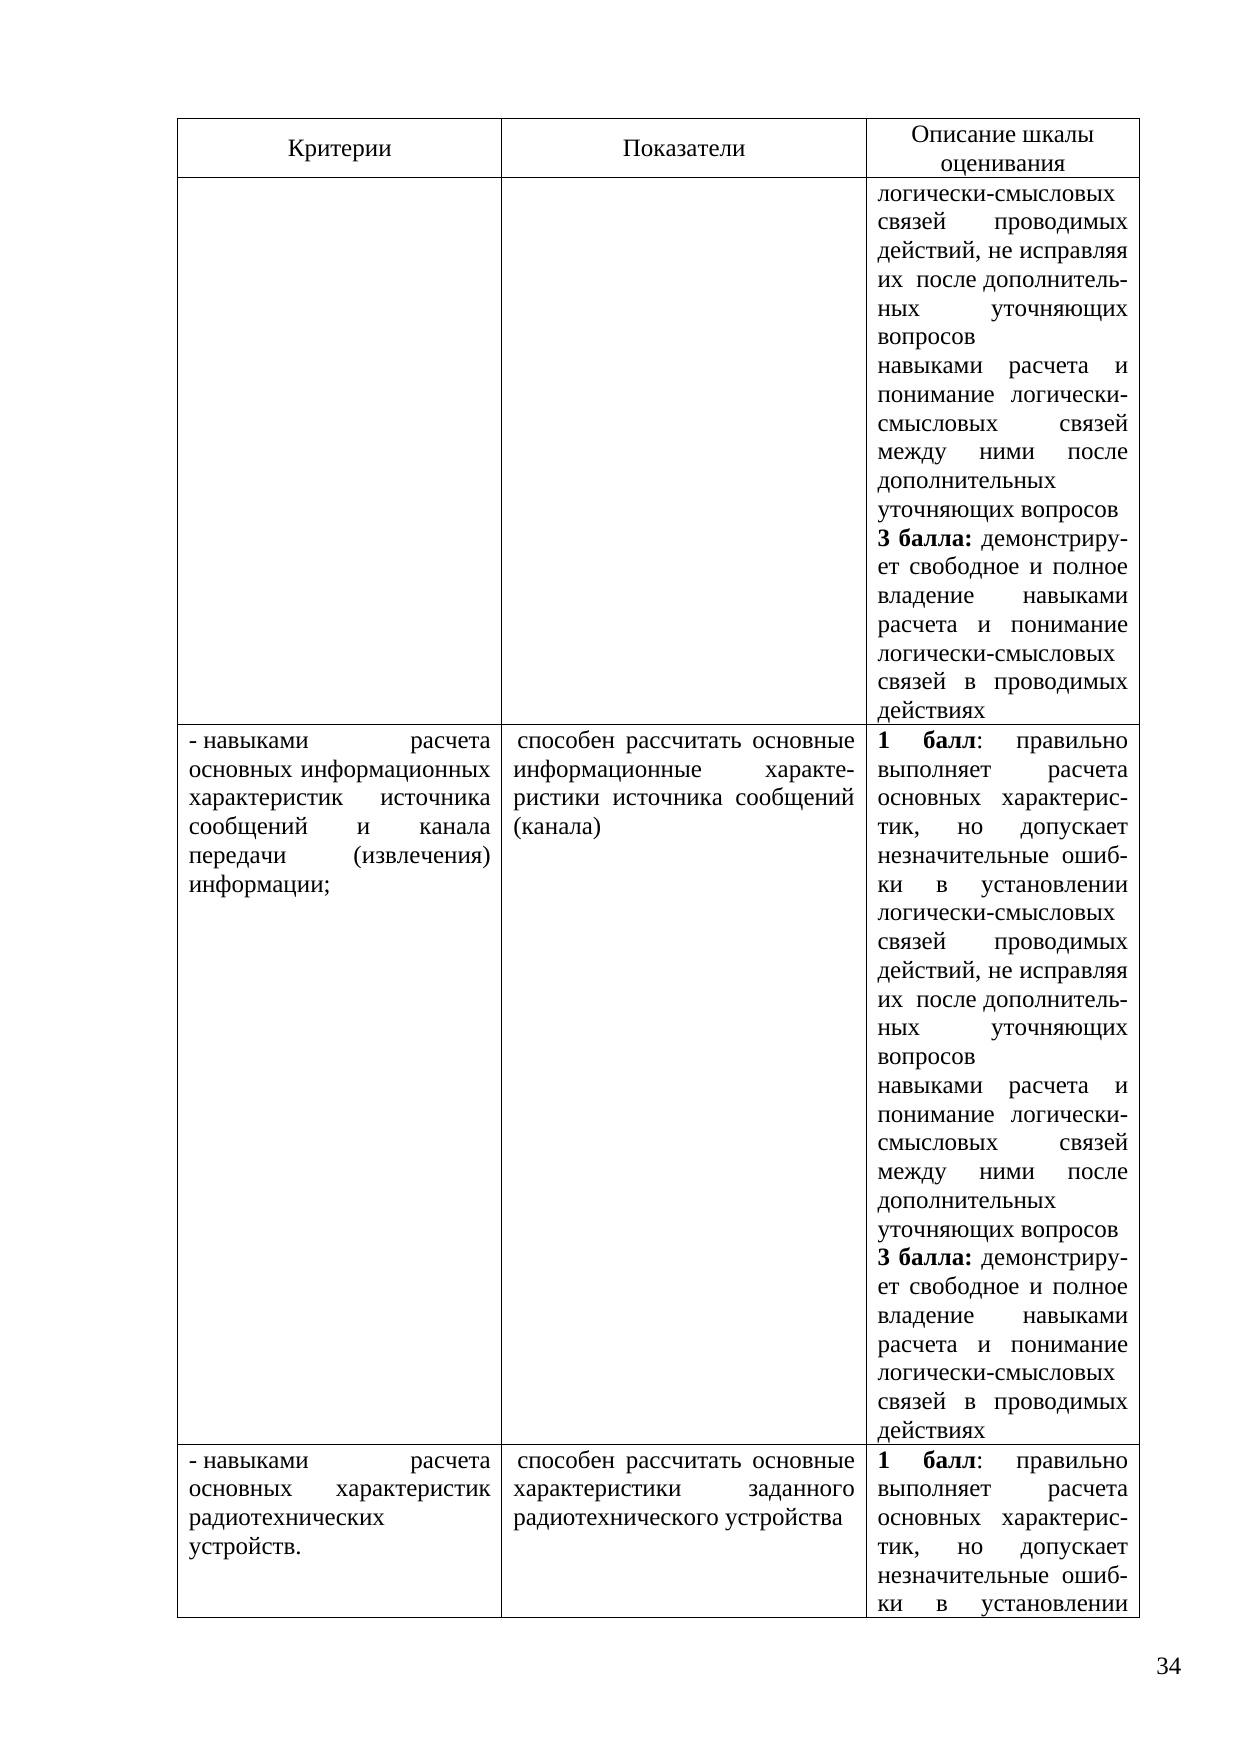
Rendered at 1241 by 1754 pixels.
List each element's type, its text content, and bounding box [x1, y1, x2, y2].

table_cell - навыками расчета основных информационных характеристик источника сообщений и канала передачи (извлечения) информации; [178, 725, 501, 1444]
table_cell способен рассчитать основные информационные характе-ристики источника сообщений (канала) [502, 725, 866, 1444]
table_header Описание шкалы оценивания [867, 119, 1139, 177]
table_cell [867, 1445, 1139, 1617]
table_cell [178, 1445, 501, 1617]
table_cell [178, 178, 501, 724]
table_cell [502, 178, 866, 724]
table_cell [867, 178, 1139, 724]
table_header Показатели [502, 119, 866, 177]
table_header Критерии [178, 119, 501, 177]
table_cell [502, 1445, 866, 1617]
